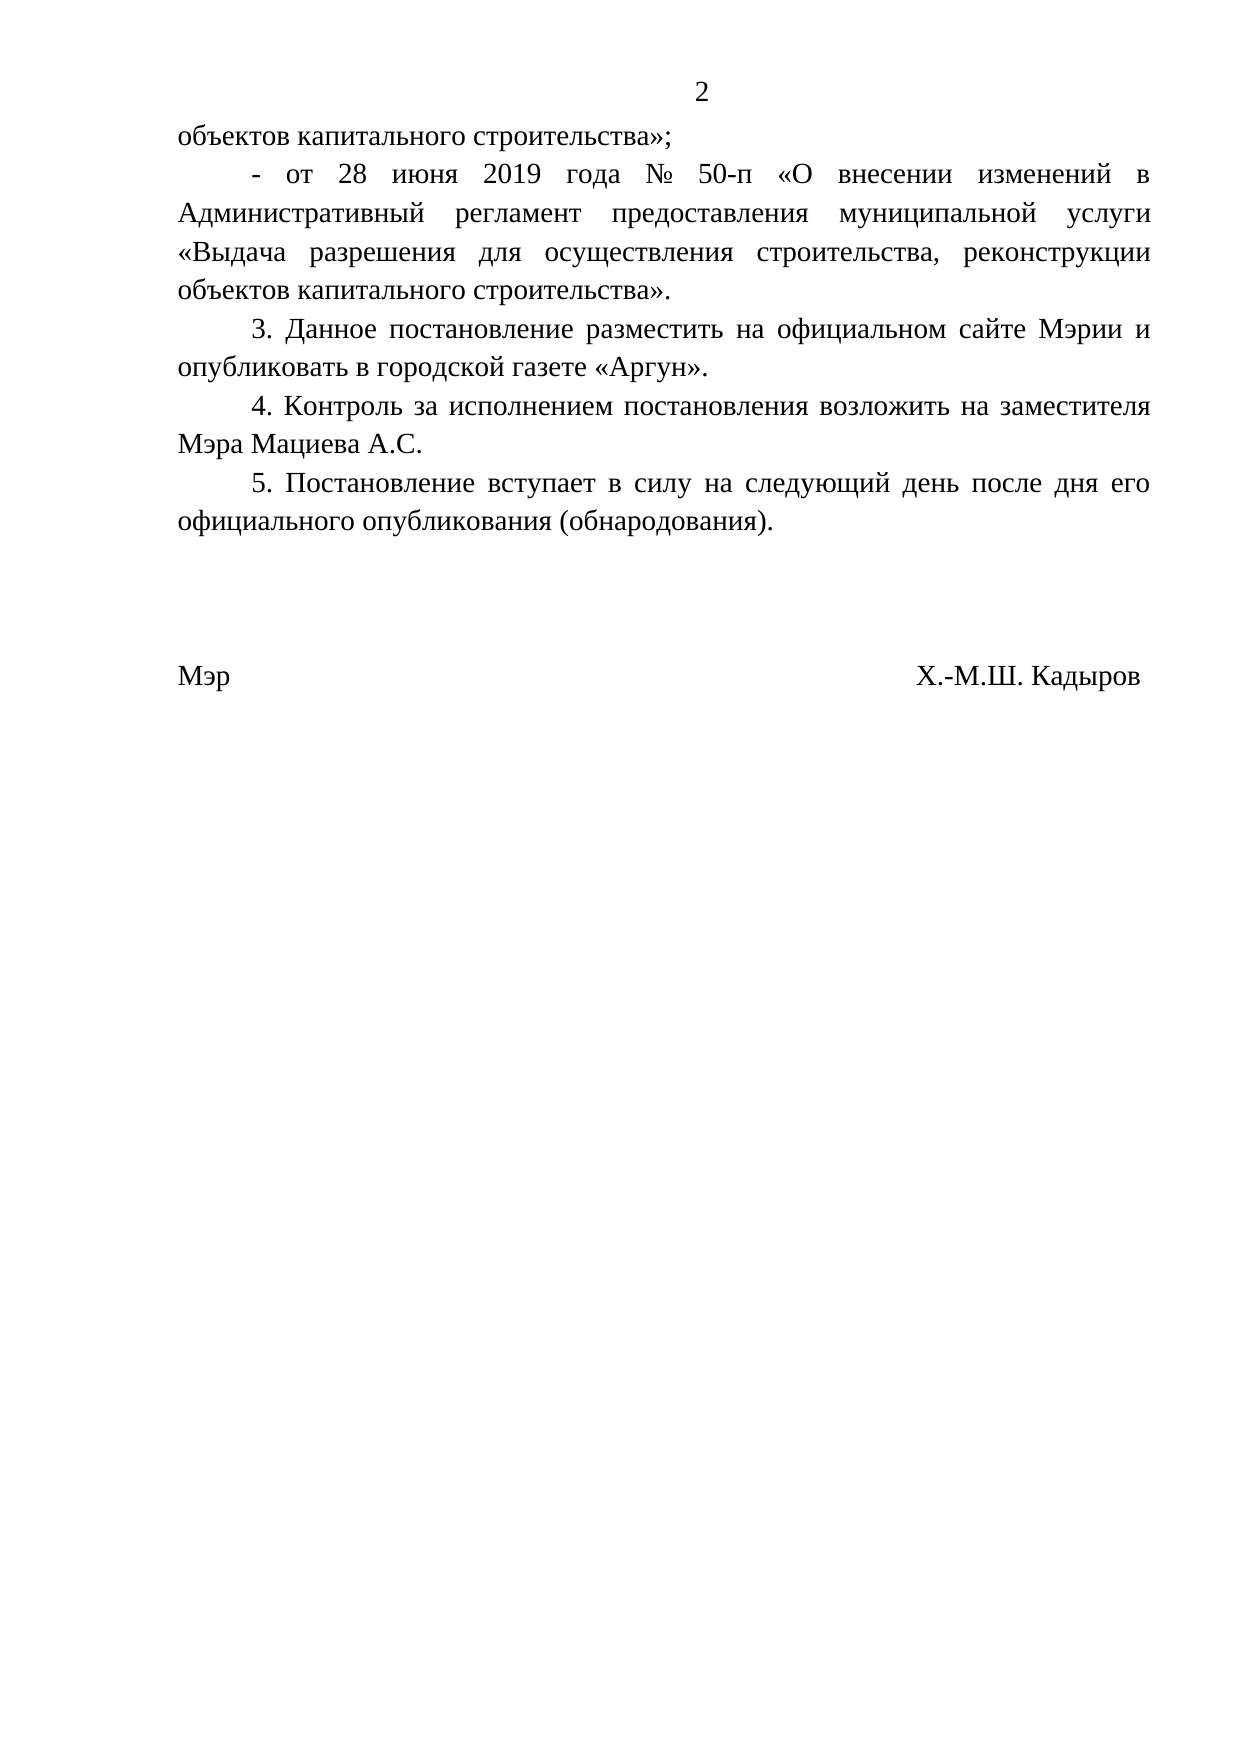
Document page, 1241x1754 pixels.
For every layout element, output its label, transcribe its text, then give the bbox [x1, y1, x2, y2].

text 4. Контроль за исполнением постановления возложить на заместителя Мэра Мациева А.С. [177, 388, 1152, 460]
text 5. Постановление вступает в силу на следующий день после дня его официального опубликования (обнародования). [177, 465, 1152, 537]
text 3. Данное постановление разместить на официальном сайте Мэрии и опубликовать в городской газете «Аргун». [177, 311, 1152, 383]
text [177, 118, 1152, 152]
text - от 28 июня 2019 года № 50-п «О внесении изменений в Административный регламент предоставления муниципальной услуги «Выдача разрешения для осуществления строительства, реконструкции объектов капитального строительства». [177, 157, 1152, 306]
text Мэр Х.-М.Ш. Кадыров [177, 658, 1152, 691]
